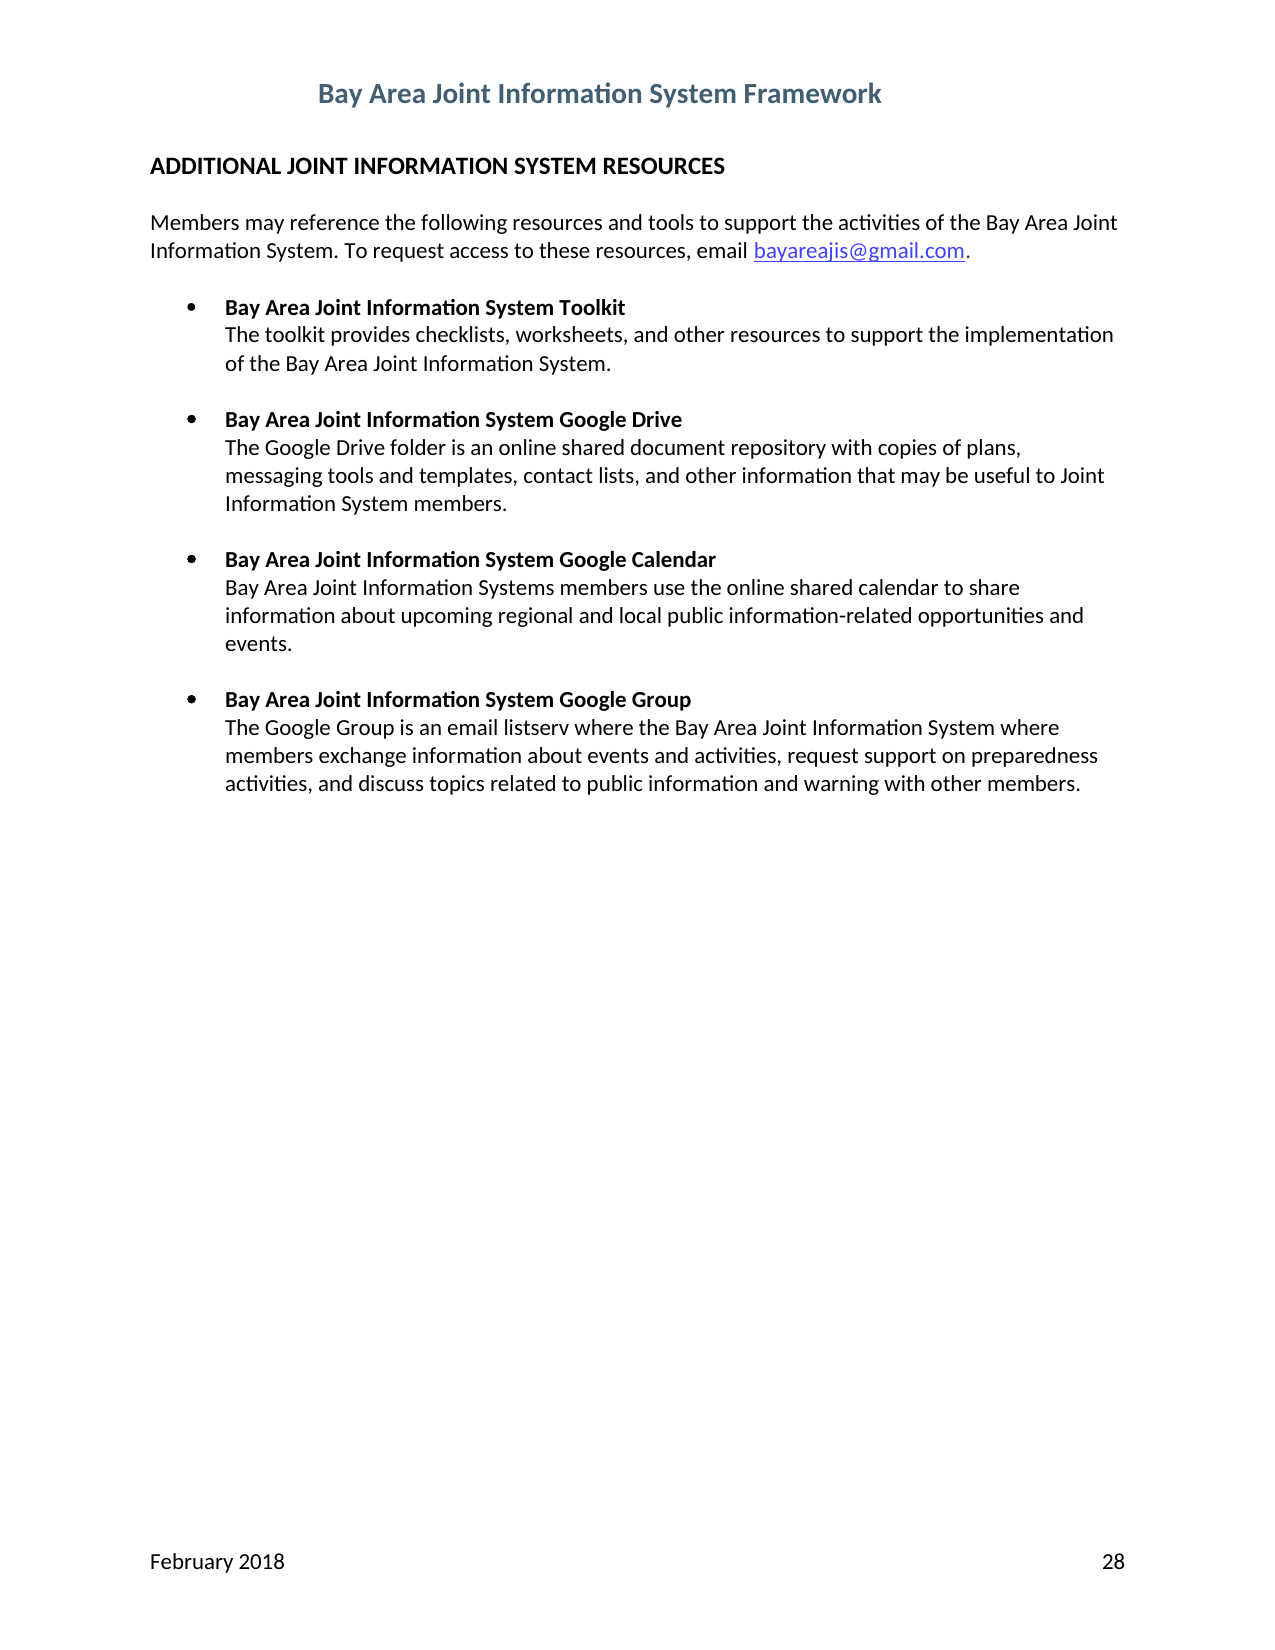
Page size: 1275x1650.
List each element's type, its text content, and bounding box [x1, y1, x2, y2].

list Bay Area Joint Information System Google Drive [187, 405, 1125, 433]
text The Google Group is an email listserv where the Bay Area Joint Information System where members exchange information about events and activities, request support on preparedness activities, and discuss topics related to public information and warning with other members. [225, 713, 1125, 797]
list Bay Area Joint Information Systems members use the online shared calendar to share information about upcoming regional and local public information-related opportunities and events. [225, 573, 1125, 657]
subtitle Additional Joint Information System Resources [150, 150, 1125, 181]
text The Google Drive folder is an online shared document repository with copies of plans, messaging tools and templates, contact lists, and other information that may be useful to Joint Information System members. [225, 433, 1125, 517]
text Members may reference the following resources and tools to support the activities of the Bay Area Joint Information System. To request access to these resources, email bayareajis@gmail.com. [150, 208, 1125, 264]
list Bay Area Joint Information System Google Calendar [187, 545, 1125, 573]
list Bay Area Joint Information System Toolkit [187, 293, 1125, 321]
list Bay Area Joint Information System Google Group [187, 685, 1125, 713]
list The toolkit provides checklists, worksheets, and other resources to support the implementation of the Bay Area Joint Information System. [225, 321, 1125, 377]
